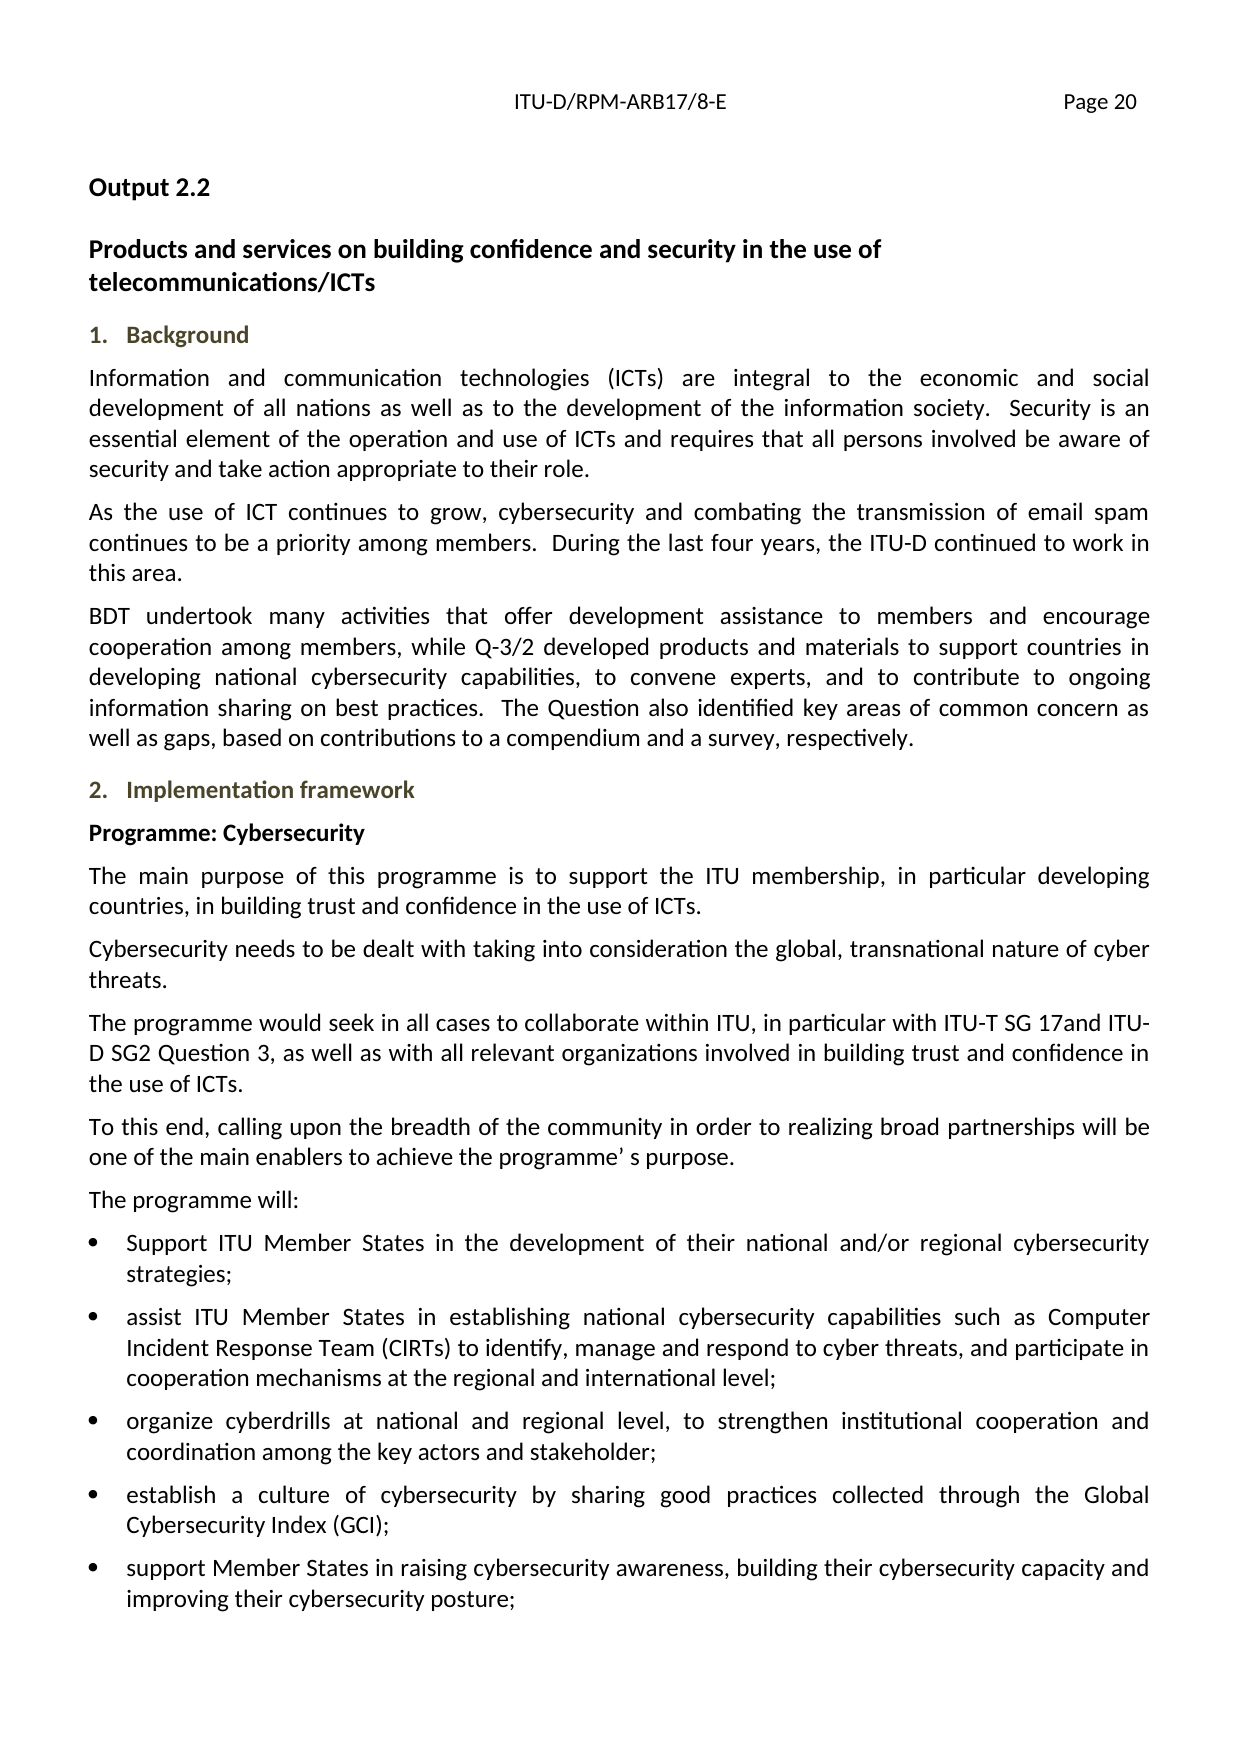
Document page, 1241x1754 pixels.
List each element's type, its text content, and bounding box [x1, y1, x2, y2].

list organize cyberdrills at national and regional level, to strengthen institutional cooperation and coordination among the key actors and stakeholder; [89, 1405, 1152, 1466]
text Cybersecurity needs to be dealt with taking into consideration the global, transnational nature of cyber threats. [89, 933, 1152, 994]
subtitle Background [89, 319, 1152, 349]
text Programme: Cybersecurity [89, 817, 1152, 847]
subtitle Implementation framework [89, 774, 1152, 804]
list Support ITU Member States in the development of their national and/or regional cybersecurity strategies; [89, 1228, 1152, 1289]
text As the use of ICT continues to grow, cybersecurity and combating the transmission of email spam continues to be a priority among members. During the last four years, the ITU-D continued to work in this area. [89, 496, 1152, 588]
text To this end, calling upon the breadth of the community in order to realizing broad partnerships will be one of the main enablers to achieve the programme’ s purpose. [89, 1111, 1152, 1172]
text Information and communication technologies (ICTs) are integral to the economic and social development of all nations as well as to the development of the information society. Security is an essential element of the operation and use of ICTs and requires that all persons involved be aware of security and take action appropriate to their role. [89, 362, 1152, 484]
text The main purpose of this programme is to support the ITU membership, in particular developing countries, in building trust and confidence in the use of ICTs. [89, 860, 1152, 921]
subtitle Products and services on building confidence and security in the use of telecommunications/ICTs [89, 232, 1152, 298]
list assist ITU Member States in establishing national cybersecurity capabilities such as Computer Incident Response Team (CIRTs) to identify, manage and respond to cyber threats, and participate in cooperation mechanisms at the regional and international level; [89, 1301, 1152, 1393]
text BDT undertook many activities that offer development assistance to members and encourage cooperation among members, while Q-3/2 developed products and materials to support countries in developing national cybersecurity capabilities, to convene experts, and to contribute to ongoing information sharing on best practices. The Question also identified key areas of common concern as well as gaps, based on contributions to a compendium and a survey, respectively. [89, 600, 1152, 753]
list support Member States in raising cybersecurity awareness, building their cybersecurity capacity and improving their cybersecurity posture; [89, 1552, 1152, 1613]
text The programme will: [89, 1184, 1152, 1215]
subtitle Output 2.2 [89, 170, 1152, 203]
list establish a culture of cybersecurity by sharing good practices collected through the Global Cybersecurity Index (GCI); [89, 1479, 1152, 1540]
text The programme would seek in all cases to collaborate within ITU, in particular with ITU-T SG 17and ITU-D SG2 Question 3, as well as with all relevant organizations involved in building trust and confidence in the use of ICTs. [89, 1007, 1152, 1098]
